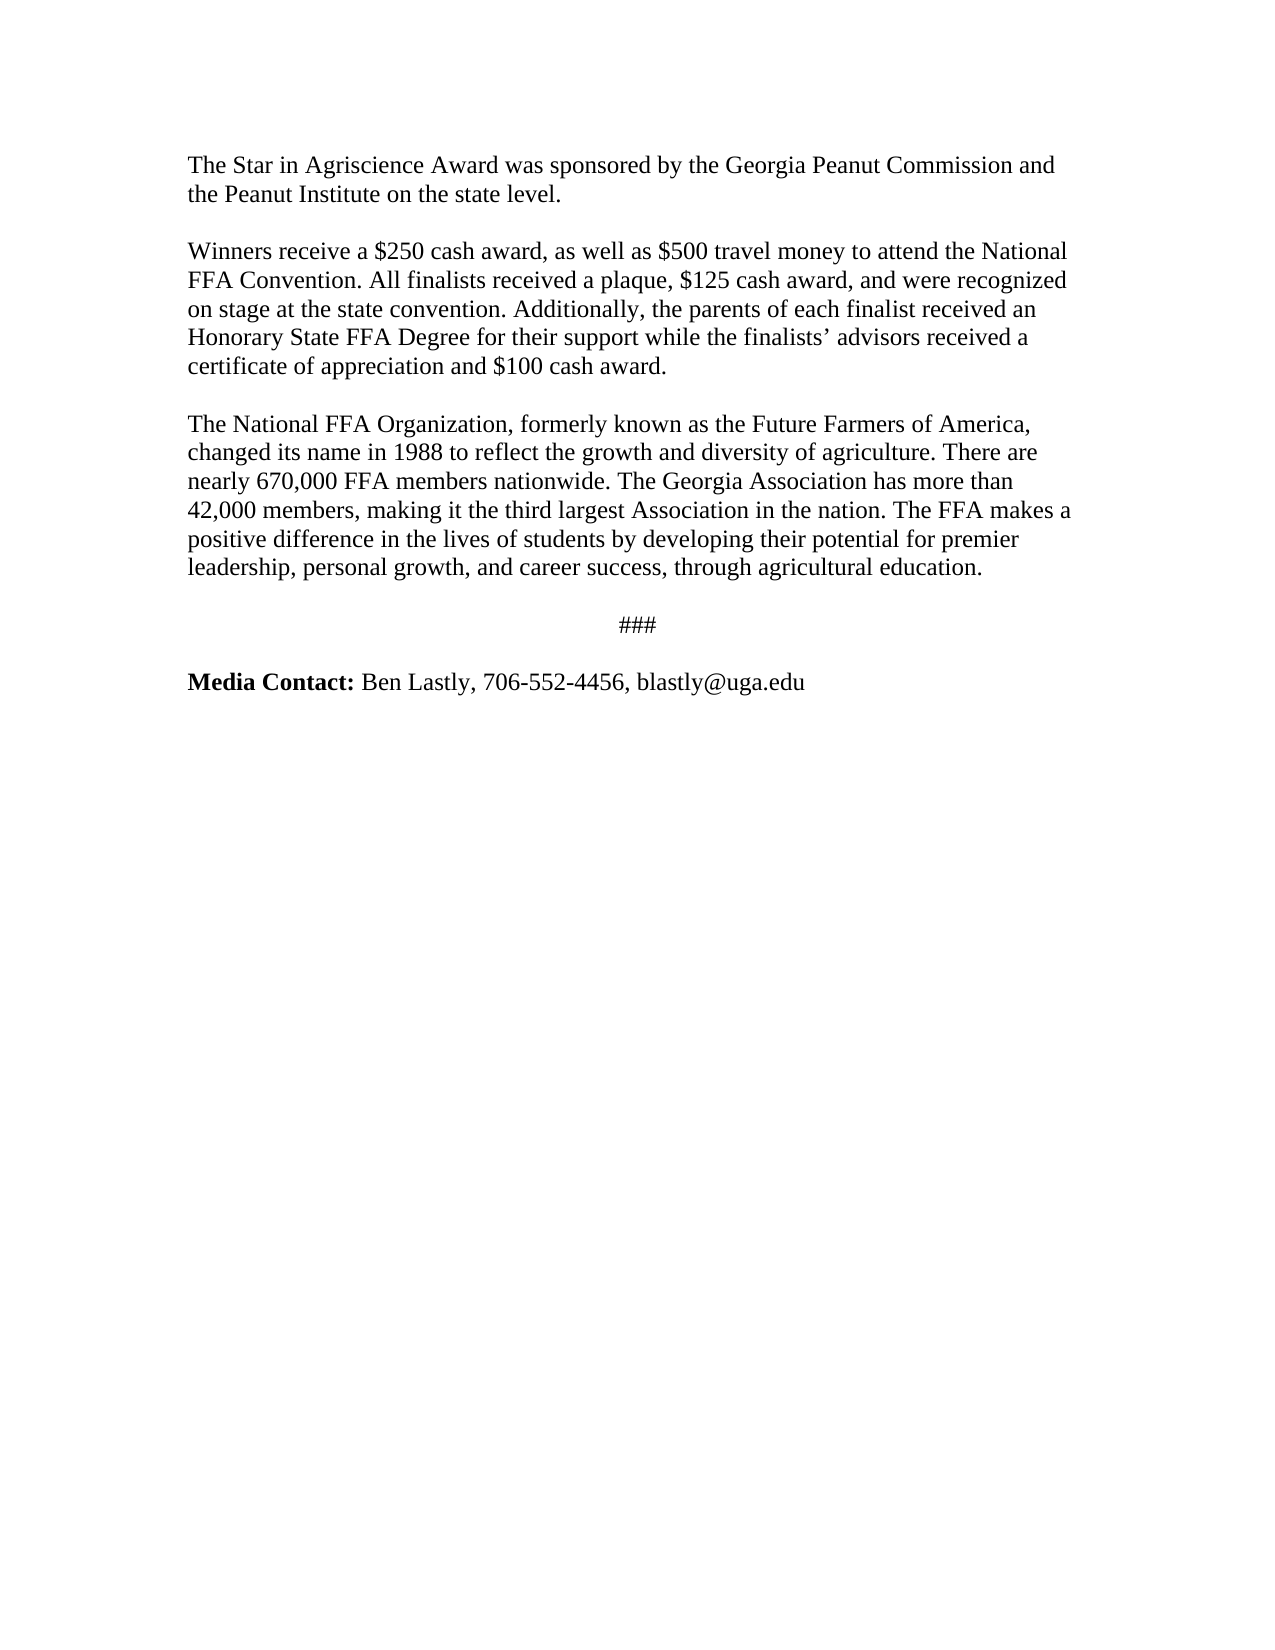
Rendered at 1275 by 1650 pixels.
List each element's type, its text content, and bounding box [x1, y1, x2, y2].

text The National FFA Organization, formerly known as the Future Farmers of America, changed its name in 1988 to reflect the growth and diversity of agriculture. There are nearly 670,000 FFA members nationwide. The Georgia Association has more than 42,000 members, making it the third largest Association in the nation. The FFA makes a positive difference in the lives of students by developing their potential for premier leadership, personal growth, and career success, through agricultural education. [187, 409, 1087, 581]
text Media Contact: Ben Lastly, 706-552-4456, blastly@uga.edu [187, 667, 1087, 696]
text ### [187, 610, 1087, 639]
text Winners receive a $250 cash award, as well as $500 travel money to attend the National FFA Convention. All finalists received a plaque, $125 cash award, and were recognized on stage at the state convention. Additionally, the parents of each finalist received an Honorary State FFA Degree for their support while the finalists’ advisors received a certificate of appreciation and $100 cash award. [187, 236, 1087, 380]
text The Star in Agriscience Award was sponsored by the Georgia Peanut Commission and the Peanut Institute on the state level. [187, 150, 1087, 207]
